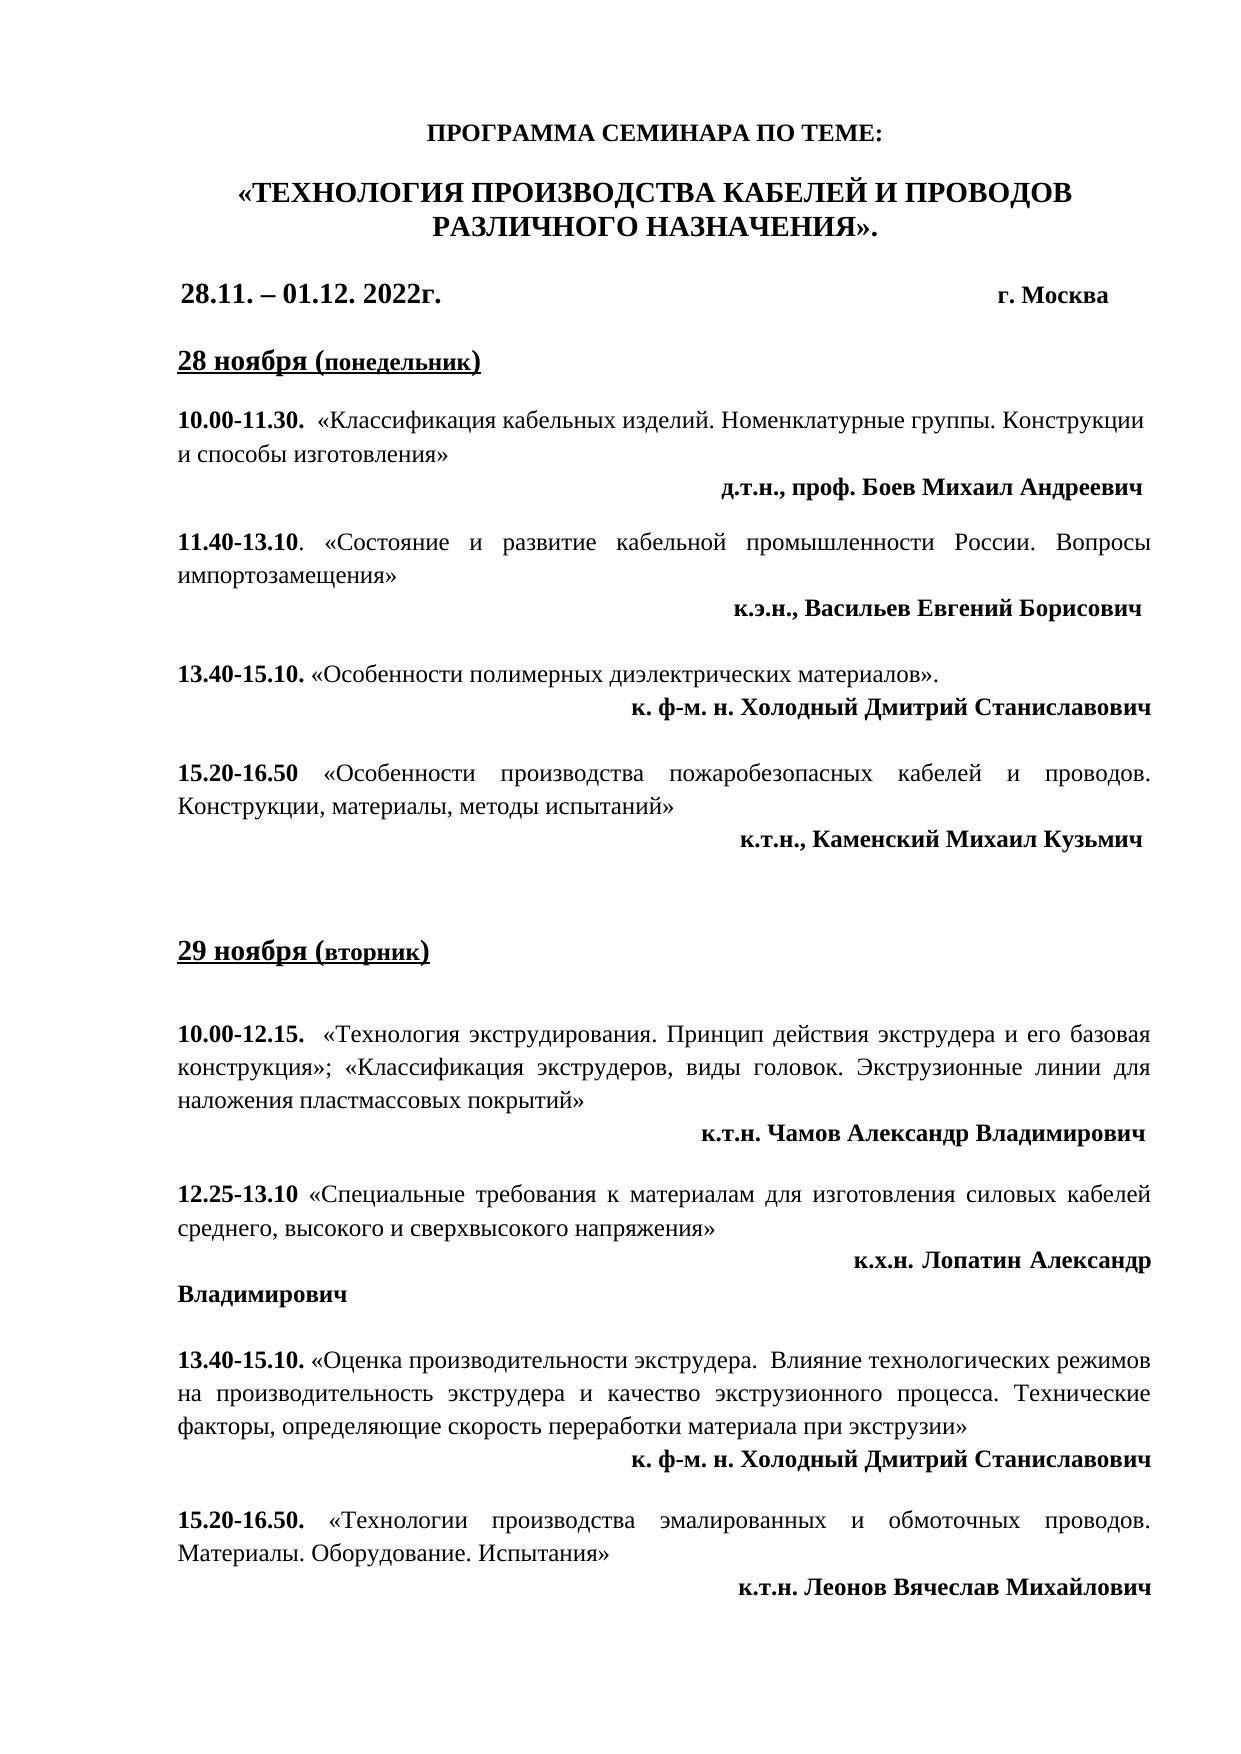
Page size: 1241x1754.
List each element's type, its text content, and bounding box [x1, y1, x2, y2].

text 28.11. – 01.12. 2022г. г. Москва [158, 276, 1152, 310]
text д.т.н., проф. Боев Михаил Андреевич [177, 472, 1152, 500]
text к.х.н. Лопатин Александр Владимирович [177, 1246, 1152, 1307]
text ПРОГРАММА СЕМИНАРА ПО ТЕМЕ: [158, 118, 1152, 147]
text «ТЕХНОЛОГИЯ ПРОИЗВОДСТВА КАБЕЛЕЙ И ПРОВОДОВ РАЗЛИЧНОГО НАЗНАЧЕНИЯ». [158, 176, 1152, 243]
text 29 ноября (вторник) [177, 933, 1152, 967]
list к.т.н., Каменский Михаил Кузьмич [252, 824, 1152, 853]
text к.т.н. Леонов Вячеслав Михайлович [177, 1572, 1152, 1600]
text 10.00-12.15. «Технология экструдирования. Принцип действия экструдера и его базовая конструкция»; «Классификация экструдеров, виды головок. Экструзионные линии для наложения пластмассовых покрытий» [177, 1019, 1152, 1113]
text к.т.н. Чамов Александр Владимирович [177, 1118, 1152, 1147]
text к.э.н., Васильев Евгений Борисович [177, 593, 1152, 621]
text 11.40-13.10. «Состояние и развитие кабельной промышленности России. Вопросы импортозамещения» [177, 527, 1152, 588]
text 15.20-16.50 «Особенности производства пожаробезопасных кабелей и проводов. Конструкции, материалы, методы испытаний» [177, 758, 1152, 819]
text 15.20-16.50. «Технологии производства эмалированных и обмоточных проводов. Материалы. Оборудование. Испытания» [177, 1506, 1152, 1567]
text к. ф-м. н. Холодный Дмитрий Станиславович [177, 1444, 1152, 1472]
text 10.00-11.30. «Классификация кабельных изделий. Номенклатурные группы. Конструкции и способы изготовления» [177, 406, 1152, 467]
text к. ф-м. н. Холодный Дмитрий Станиславович [177, 692, 1152, 721]
text 13.40-15.10. «Оценка производительности экструдера. Влияние технологических режимов на производительность экструдера и качество экструзионного процесса. Технические факторы, определяющие скорость переработки материала при экструзии» [177, 1345, 1152, 1439]
text 28 ноября (понедельник) [177, 343, 1152, 377]
text 12.25-13.10 «Специальные требования к материалам для изготовления силовых кабелей среднего, высокого и сверхвысокого напряжения» [177, 1179, 1152, 1241]
text 13.40-15.10. «Особенности полимерных диэлектрических материалов». [177, 659, 1152, 687]
